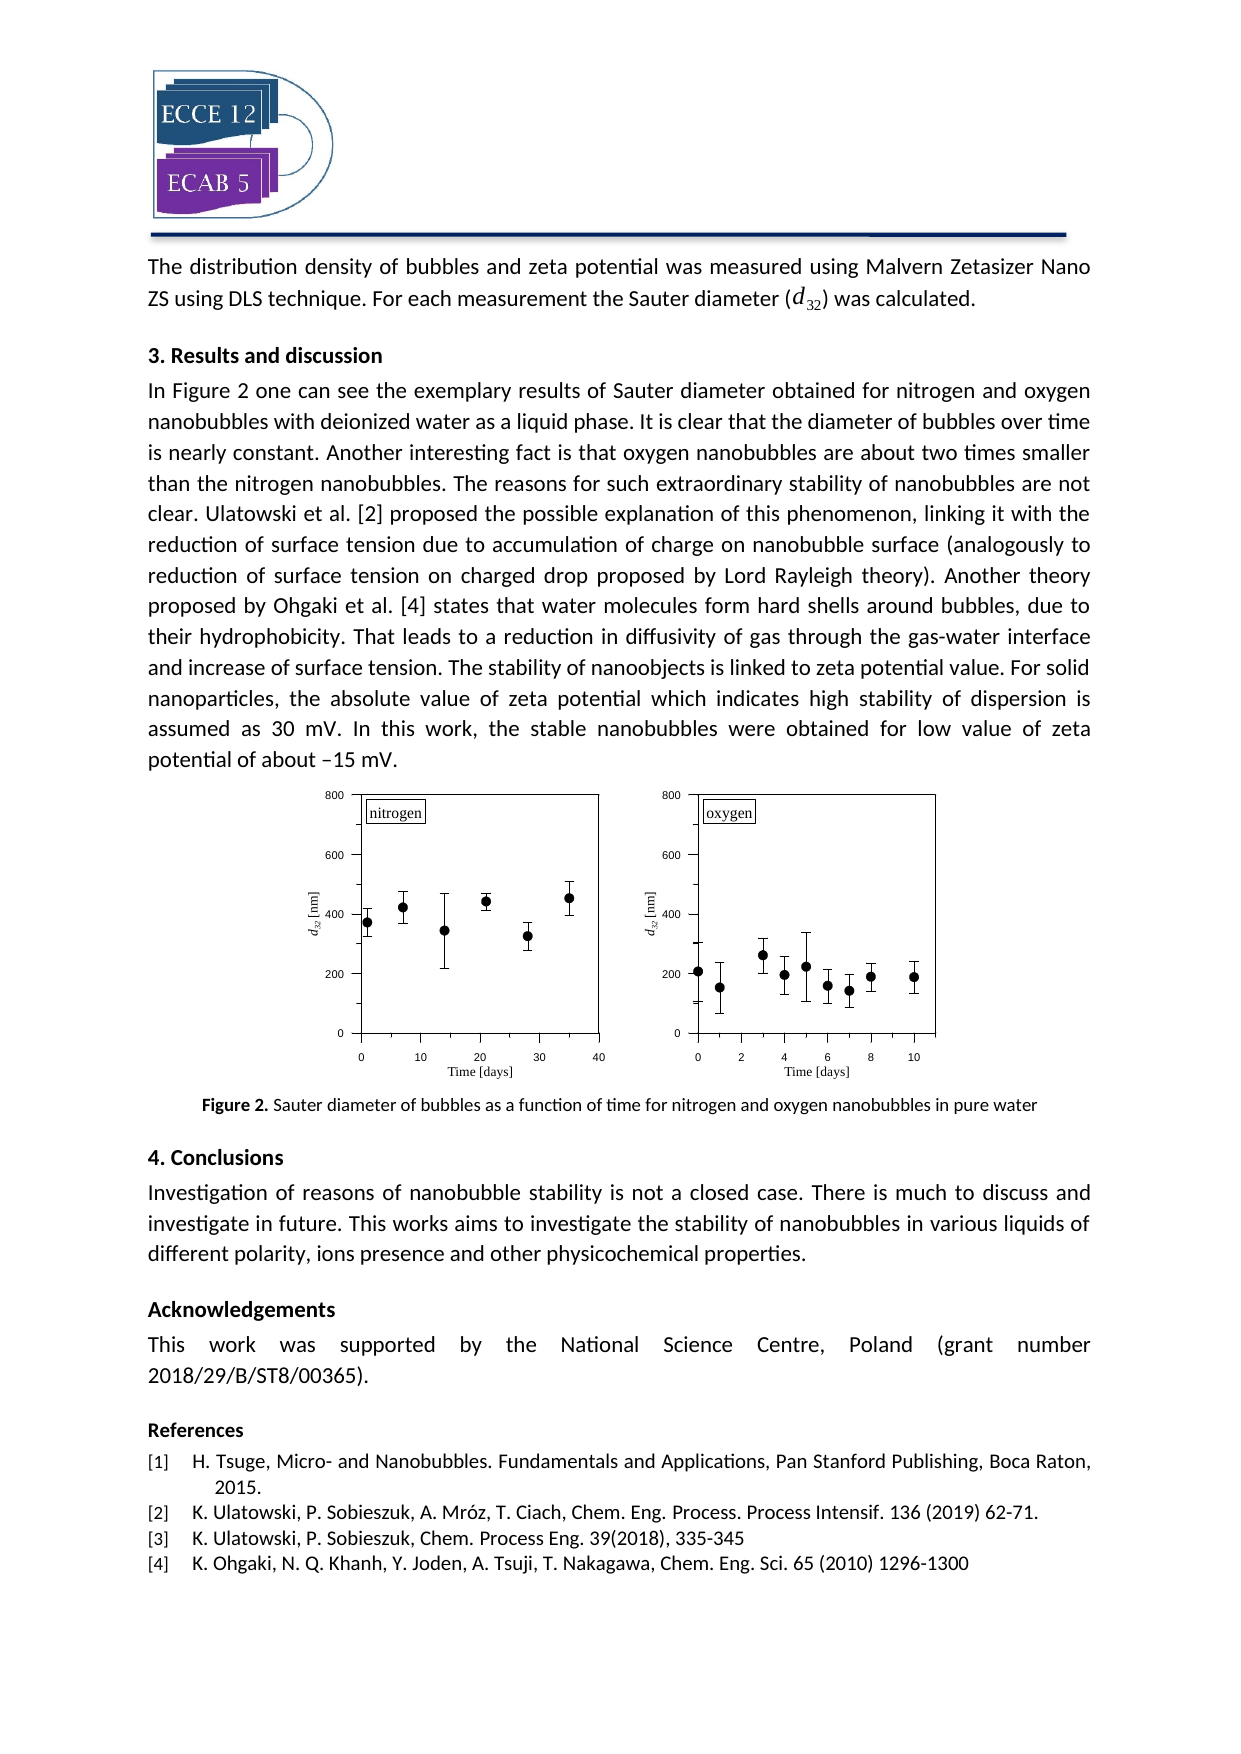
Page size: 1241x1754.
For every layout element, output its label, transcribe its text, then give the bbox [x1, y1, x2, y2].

text References [148, 1417, 1092, 1442]
list K. Ulatowski, P. Sobieszuk, Chem. Process Eng. 39(2018), 335-345 [148, 1525, 1092, 1550]
list K. Ulatowski, P. Sobieszuk, A. Mróz, T. Ciach, Chem. Eng. Process. Process Intensif. 136 (2019) 62-71. [148, 1499, 1092, 1525]
text 3. Results and discussion [148, 342, 1092, 369]
text 4. Conclusions [148, 1143, 1092, 1171]
text The distribution density of bubbles and zeta potential was measured using Malvern Zetasizer Nano ZS using DLS technique. For each measurement the Sauter diameter () was calculated. [148, 252, 1092, 314]
list H. Tsuge, Micro- and Nanobubbles. Fundamentals and Applications, Pan Stanford Publishing, Boca Raton, 2015. [148, 1448, 1092, 1499]
text In Figure 2 one can see the exemplary results of Sauter diameter obtained for nitrogen and oxygen nanobubbles with deionized water as a liquid phase. It is clear that the diameter of bubbles over time is nearly constant. Another interesting fact is that oxygen nanobubbles are about two times smaller than the nitrogen nanobubbles. The reasons for such extraordinary stability of nanobubbles are not clear. Ulatowski et al. [2] proposed the possible explanation of this phenomenon, linking it with the reduction of surface tension due to accumulation of charge on nanobubble surface (analogously to reduction of surface tension on charged drop proposed by Lord Rayleigh theory). Another theory proposed by Ohgaki et al. [4] states that water molecules form hard shells around bubbles, due to their hydrophobicity. That leads to a reduction in diffusivity of gas through the gas-water interface and increase of surface tension. The stability of nanoobjects is linked to zeta potential value. For solid nanoparticles, the absolute value of zeta potential which indicates high stability of dispersion is assumed as 30 mV. In this work, the stable nanobubbles were obtained for low value of zeta potential of about –15 mV. [148, 377, 1092, 773]
picture [152, 69, 334, 219]
text Acknowledgements [148, 1295, 1092, 1323]
text Investigation of reasons of nanobubble stability is not a closed case. There is much to discuss and investigate in future. This works aims to investigate the stability of nanobubbles in various liquids of different polarity, ions presence and other physicochemical properties. [148, 1178, 1092, 1268]
list K. Ohgaki, N. Q. Khanh, Y. Joden, A. Tsuji, T. Nakagawa, Chem. Eng. Sci. 65 (2010) 1296-1300 [148, 1550, 1092, 1576]
text This work was supported by the National Science Centre, Poland (grant number 2018/29/B/ST8/00365). [148, 1330, 1092, 1389]
text Figure 2. Sauter diameter of bubbles as a function of time for nitrogen and oxygen nanobubbles in pure water [148, 1093, 1092, 1116]
